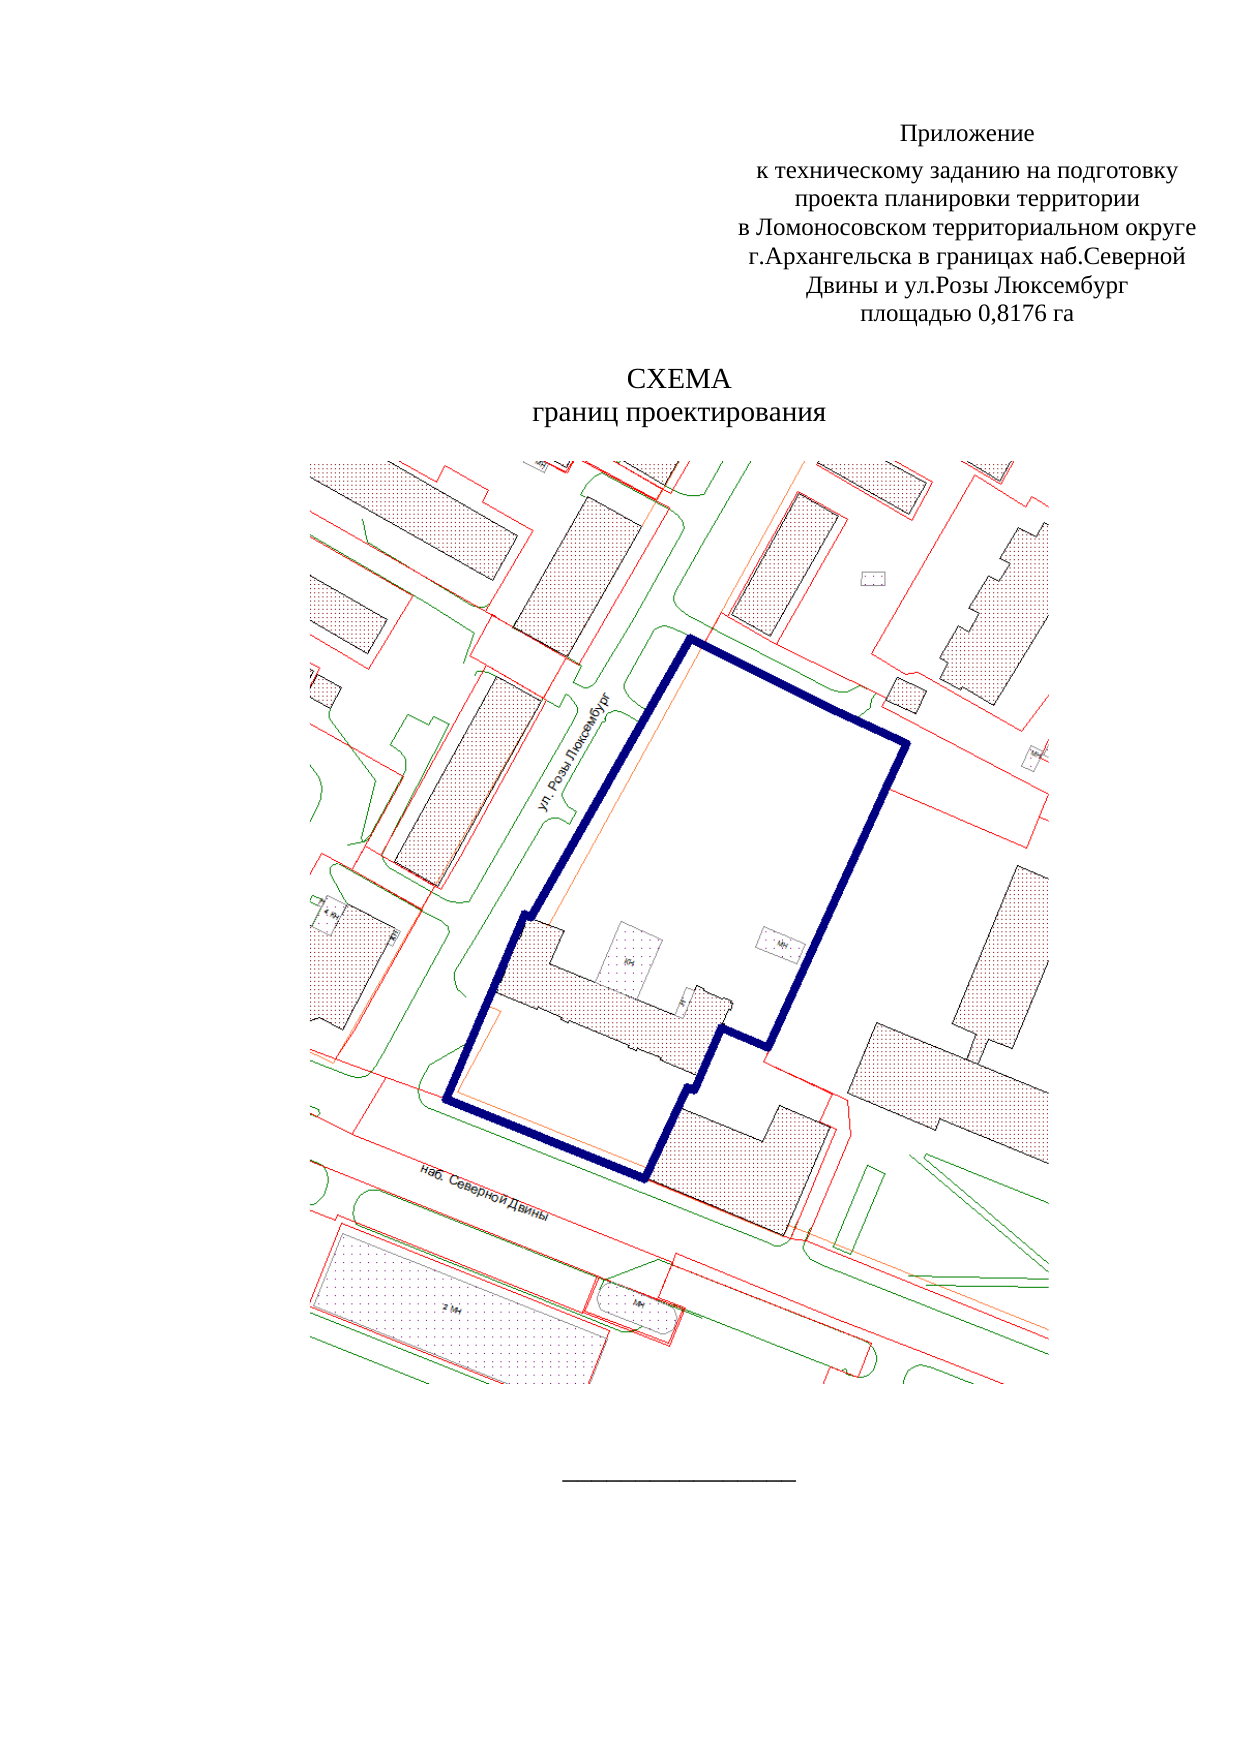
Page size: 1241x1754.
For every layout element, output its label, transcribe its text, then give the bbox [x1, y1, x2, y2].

table_cell к техническому заданию на подготовку проекта планировки территории в Ломоносовском территориальном округе г.Архангельска в границах наб.Северной Двины и ул.Розы Люксембург площадью 0,8176 га [724, 155, 1211, 327]
text СХЕМА [177, 361, 1181, 394]
text границ проектирования [177, 394, 1181, 428]
table_header Приложение [724, 118, 1211, 155]
picture [309, 461, 1049, 1384]
text ________________ [177, 1451, 1181, 1484]
